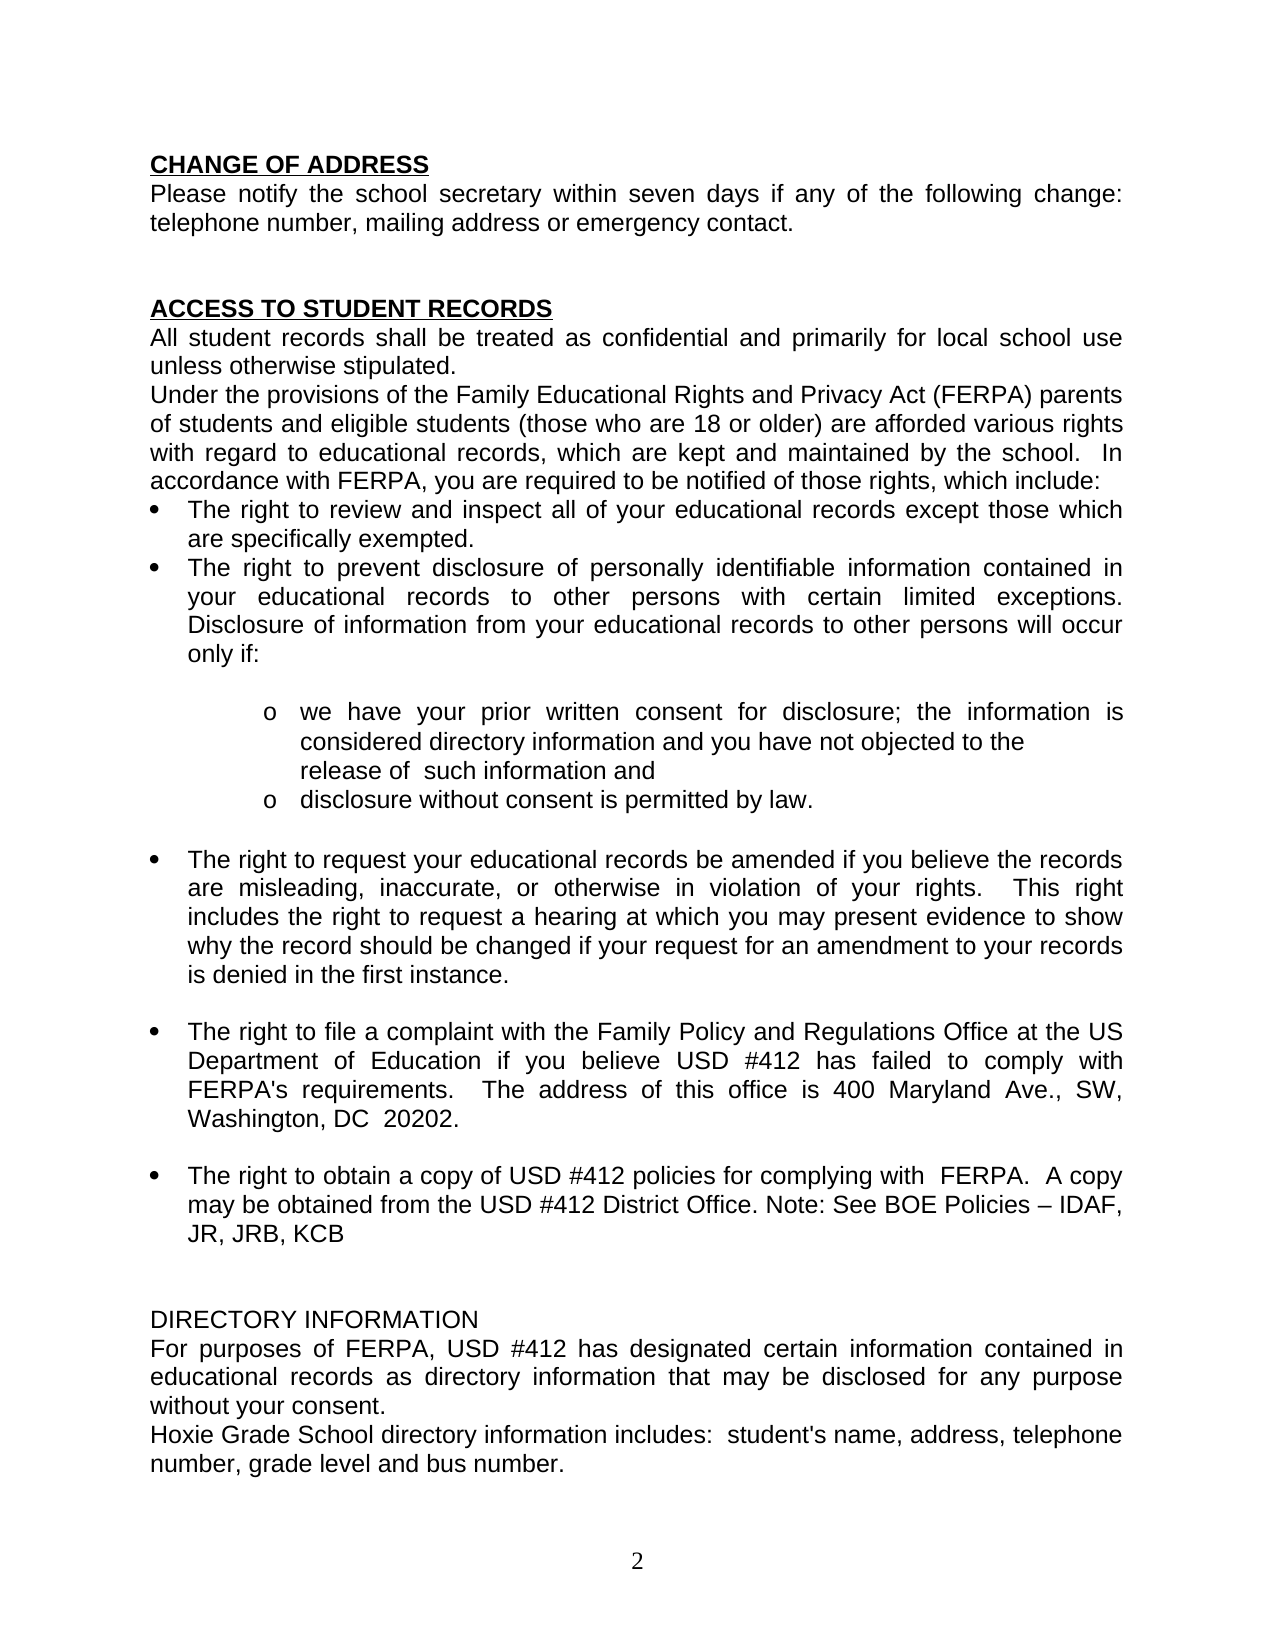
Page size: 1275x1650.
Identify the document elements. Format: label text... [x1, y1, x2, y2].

text For purposes of FERPA, USD #412 has designated certain information contained in educational records as directory information that may be disclosed for any purpose without your consent. [150, 1334, 1125, 1420]
text DIRECTORY INFORMATION [150, 1305, 1125, 1334]
text All student records shall be treated as confidential and primarily for local school use unless otherwise stipulated. [150, 322, 1125, 380]
text Hoxie Grade School directory information includes: student's name, address, telephone number, grade level and bus number. [150, 1420, 1125, 1477]
list The right to obtain a copy of USD #412 policies for complying with FERPA. A copy may be obtained from the USD #412 District Office. Note: See BOE Policies – IDAF, JR, JRB, KCB [150, 1161, 1125, 1247]
list disclosure without consent is permitted by law. [262, 785, 1125, 816]
text Under the provisions of the Family Educational Rights and Privacy Act (FERPA) parents of students and eligible students (those who are 18 or older) are afforded various rights with regard to educational records, which are kept and maintained by the school. In accordance with FERPA, you are required to be notified of those rights, which include: [150, 380, 1125, 495]
text Please notify the school secretary within seven days if any of the following change: telephone number, mailing address or emergency contact. [150, 179, 1125, 236]
text ACCESS TO STUDENT RECORDS [150, 294, 1125, 322]
text CHANGE OF ADDRESS [150, 150, 1125, 179]
list The right to review and inspect all of your educational records except those which are specifically exempted. [150, 495, 1125, 553]
list we have your prior written consent for disclosure; the information is considered directory information and you have not objected to the release of such information and [262, 696, 1125, 785]
list The right to prevent disclosure of personally identifiable information contained in your educational records to other persons with certain limited exceptions. Disclosure of information from your educational records to other persons will occur only if: [150, 553, 1125, 668]
list The right to file a complaint with the Family Policy and Regulations Office at the US Department of Education if you believe USD #412 has failed to comply with FERPA's requirements. The address of this office is 400 Maryland Ave., SW, Washington, DC 20202. [150, 1017, 1125, 1132]
list The right to request your educational records be amended if you believe the records are misleading, inaccurate, or otherwise in violation of your rights. This right includes the right to request a hearing at which you may present evidence to show why the record should be changed if your request for an amendment to your records is denied in the first instance. [150, 844, 1125, 988]
